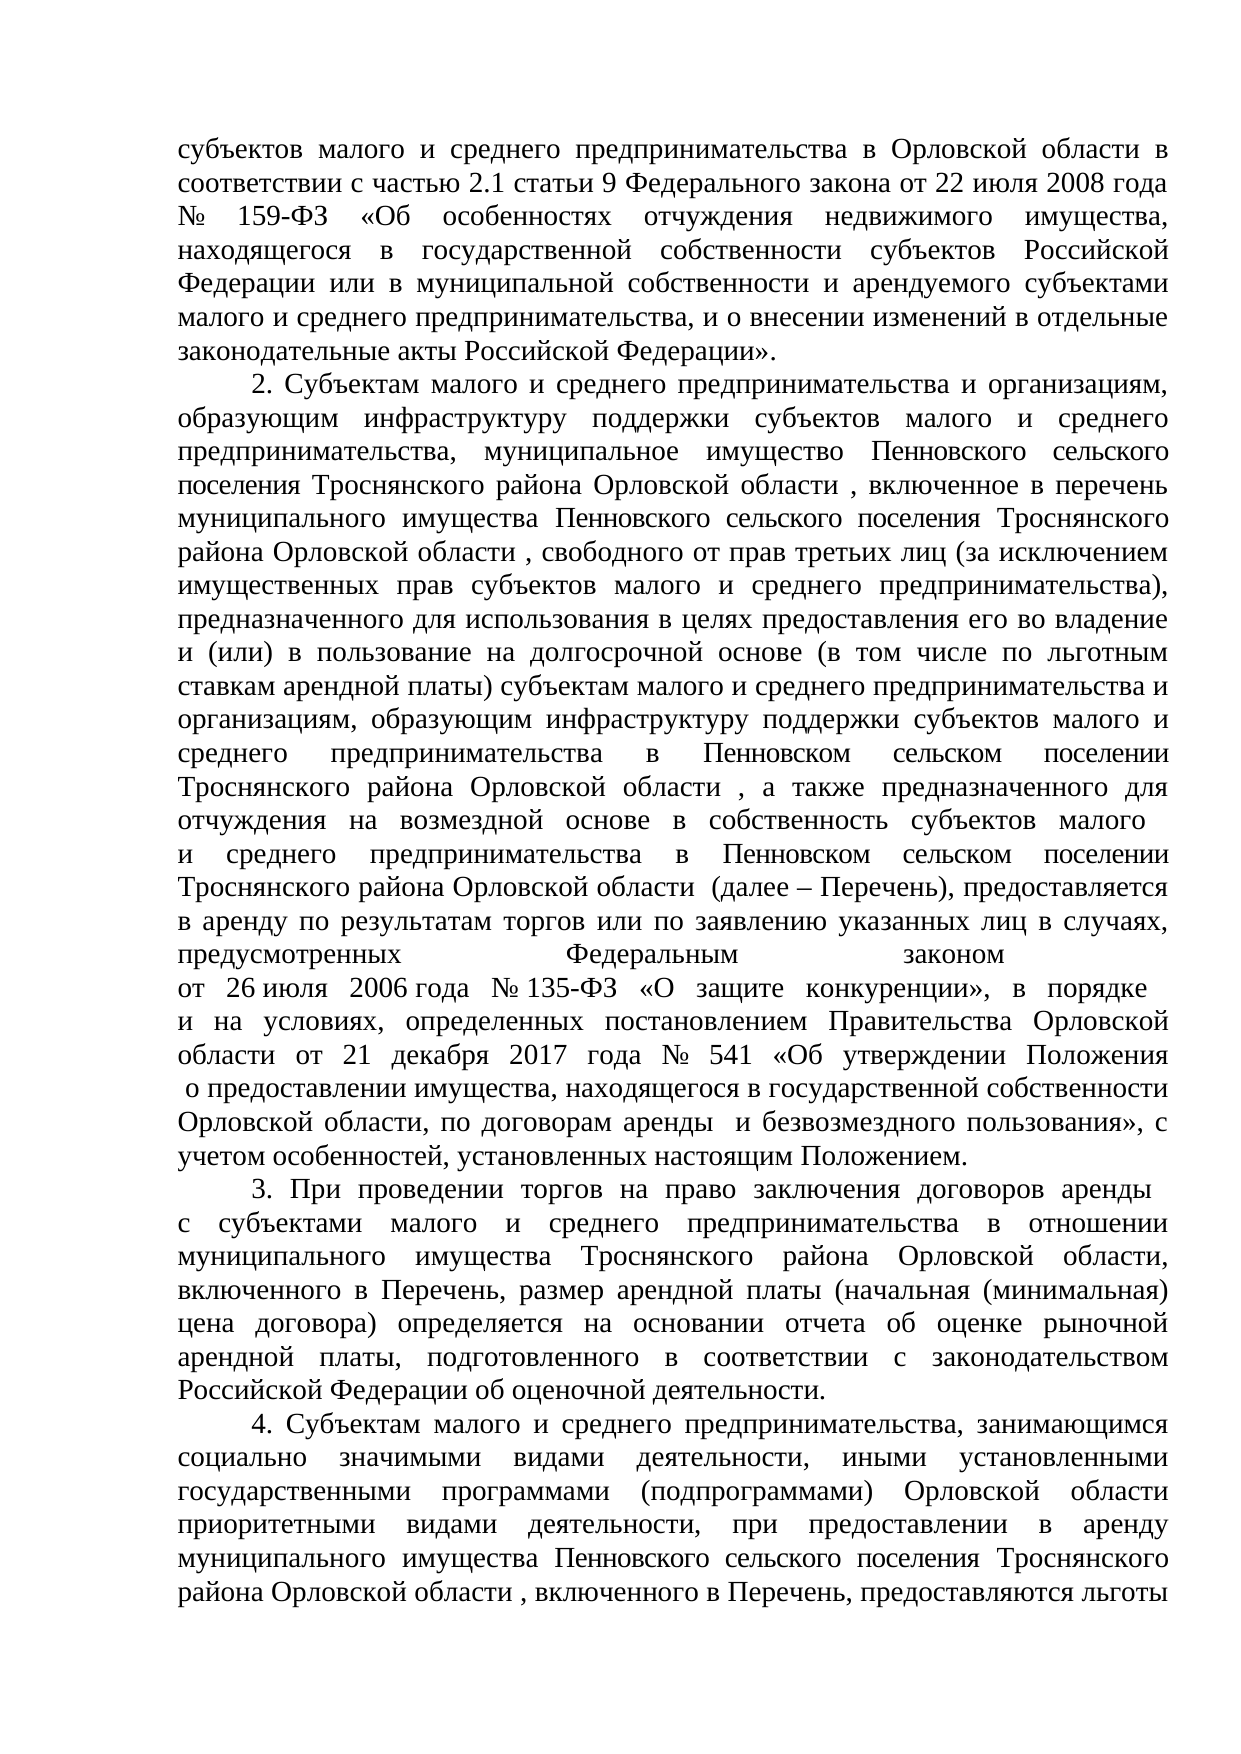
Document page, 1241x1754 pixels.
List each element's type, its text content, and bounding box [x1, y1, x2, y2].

text 2. Субъектам малого и среднего предпринимательства и организациям, образующим инфраструктуру поддержки субъектов малого и среднего предпринимательства, муниципальное имущество Пенновского сельского поселения Троснянского района Орловской области , включенное в перечень муниципального имущества Пенновского сельского поселения Троснянского района Орловской области , свободного от прав третьих лиц (за исключением имущественных прав субъектов малого и среднего предпринимательства), предназначенного для использования в целях предоставления его во владение и (или) в пользование на долгосрочной основе (в том числе по льготным ставкам арендной платы) субъектам малого и среднего предпринимательства и организациям, образующим инфраструктуру поддержки субъектов малого и среднего предпринимательства в Пенновском сельском поселении Троснянского района Орловской области , а также предназначенного для отчуждения на возмездной основе в собственность субъектов малого и среднего предпринимательства в Пенновском сельском поселении Троснянского района Орловской области (далее – Перечень), предоставляется в аренду по результатам торгов или по заявлению указанных лиц в случаях, предусмотренных Федеральным законом от 26 июля 2006 года № 135-ФЗ «О защите конкуренции», в порядке и на условиях, определенных постановлением Правительства Орловской области от 21 декабря 2017 года № 541 «Об утверждении Положения о предоставлении имущества, находящегося в государственной собственности Орловской области, по договорам аренды и безвозмездного пользования», с учетом особенностей, установленных настоящим Положением. [177, 366, 1169, 1171]
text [177, 1406, 1169, 1607]
text 3. При проведении торгов на право заключения договоров аренды с субъектами малого и среднего предпринимательства в отношении муниципального имущества Троснянского района Орловской области, включенного в Перечень, размер арендной платы (начальная (минимальная) цена договора) определяется на основании отчета об оценке рыночной арендной платы, подготовленного в соответствии с законодательством Российской Федерации об оценочной деятельности. [177, 1171, 1169, 1406]
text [177, 131, 1169, 366]
